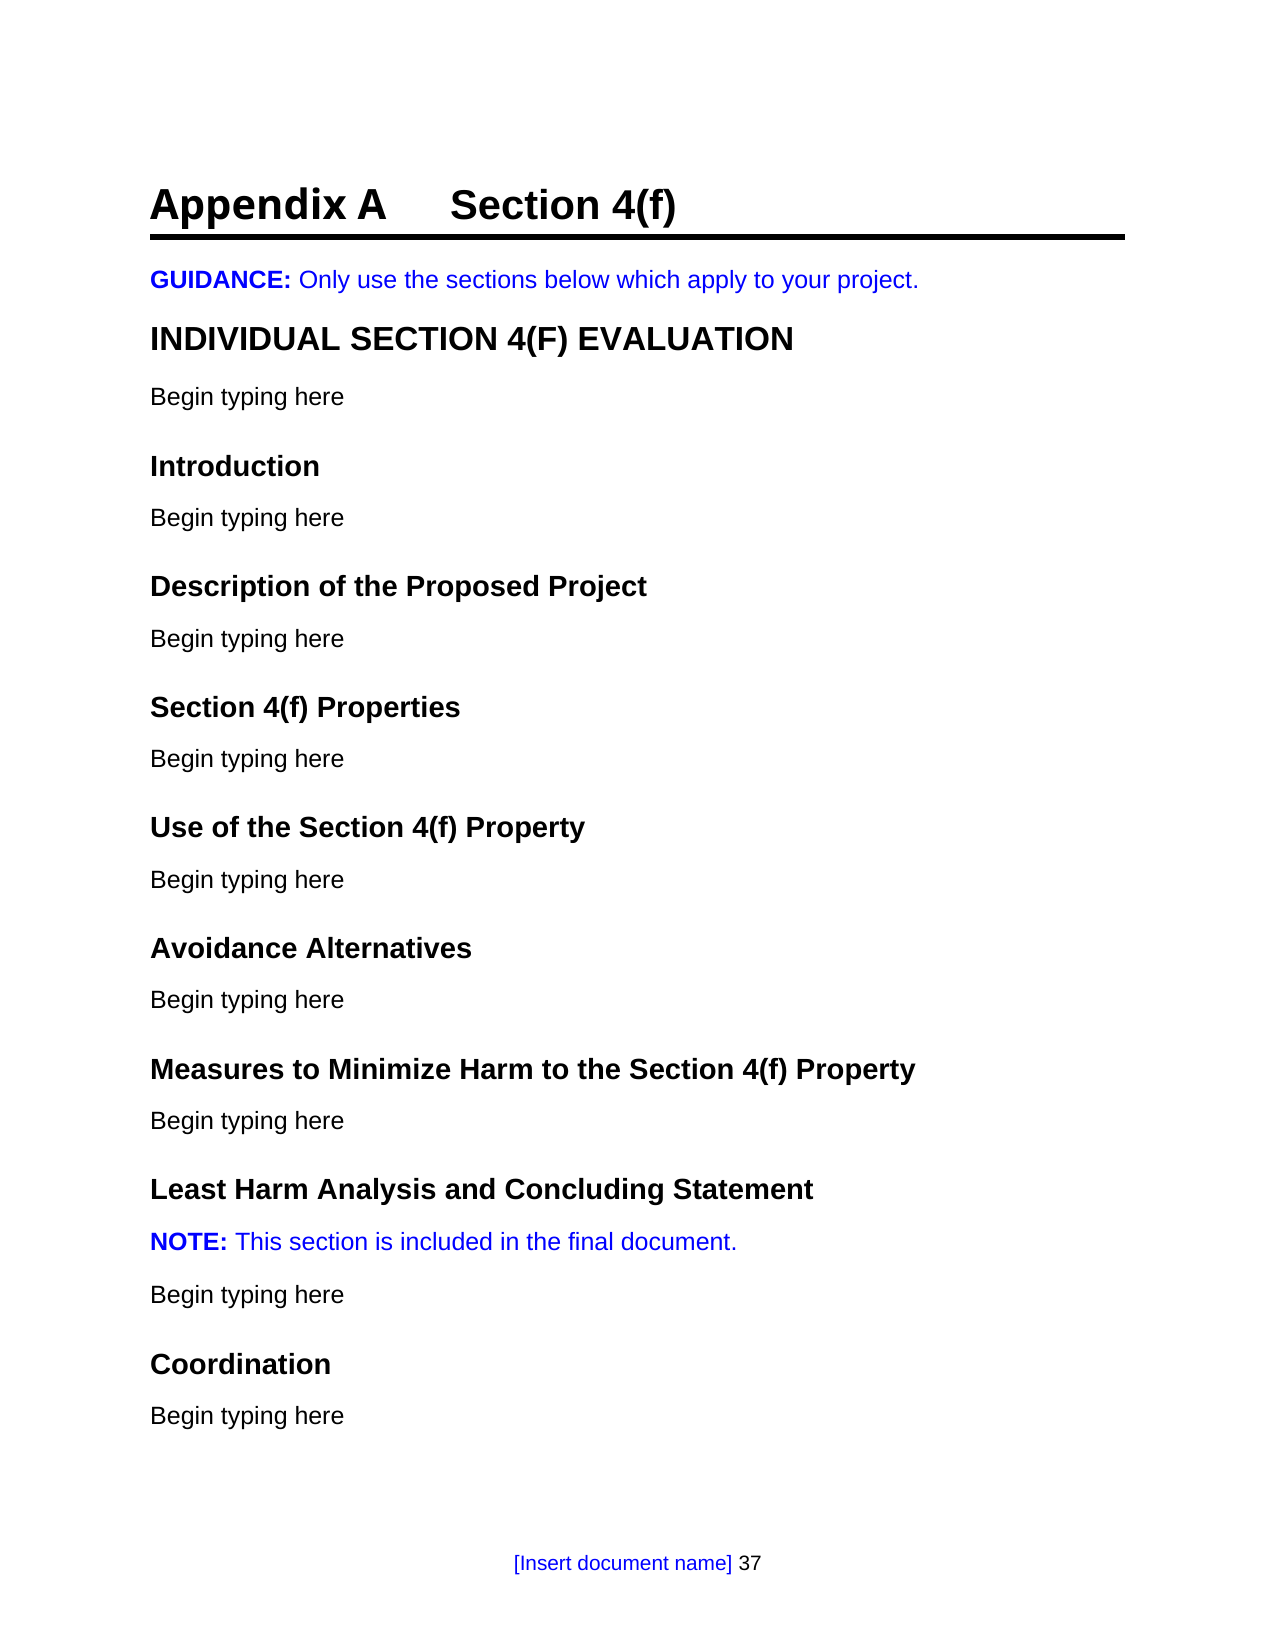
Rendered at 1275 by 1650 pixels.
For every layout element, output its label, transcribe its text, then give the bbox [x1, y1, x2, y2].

text GUIDANCE: Only use the sections below which apply to your project. [150, 265, 1125, 294]
subtitle Coordination [150, 1347, 1125, 1380]
subtitle Section 4(f) Properties [150, 690, 1125, 723]
subtitle Least Harm Analysis and Concluding Statement [150, 1172, 1125, 1206]
subtitle Avoidance Alternatives [150, 931, 1125, 964]
text NOTE: This section is included in the final document. [150, 1227, 1125, 1255]
subtitle Description of the Proposed Project [150, 569, 1125, 603]
text Begin typing here [150, 744, 1125, 773]
text Begin typing here [150, 985, 1125, 1014]
text Begin typing here [150, 1280, 1125, 1309]
text Begin typing here [150, 623, 1125, 652]
text Begin typing here [150, 503, 1125, 532]
subtitle Use of the Section 4(f) Property [150, 810, 1125, 844]
subtitle Measures to Minimize Harm to the Section 4(f) Property [150, 1052, 1125, 1085]
subtitle INDIVIDUAL SECTION 4(F) EVALUATION [150, 319, 1125, 357]
text Begin typing here [150, 1401, 1125, 1430]
subtitle Section 4(f) [150, 175, 1125, 234]
text Begin typing here [150, 865, 1125, 893]
text Begin typing here [150, 1106, 1125, 1135]
text Begin typing here [150, 382, 1125, 411]
subtitle Introduction [150, 448, 1125, 482]
